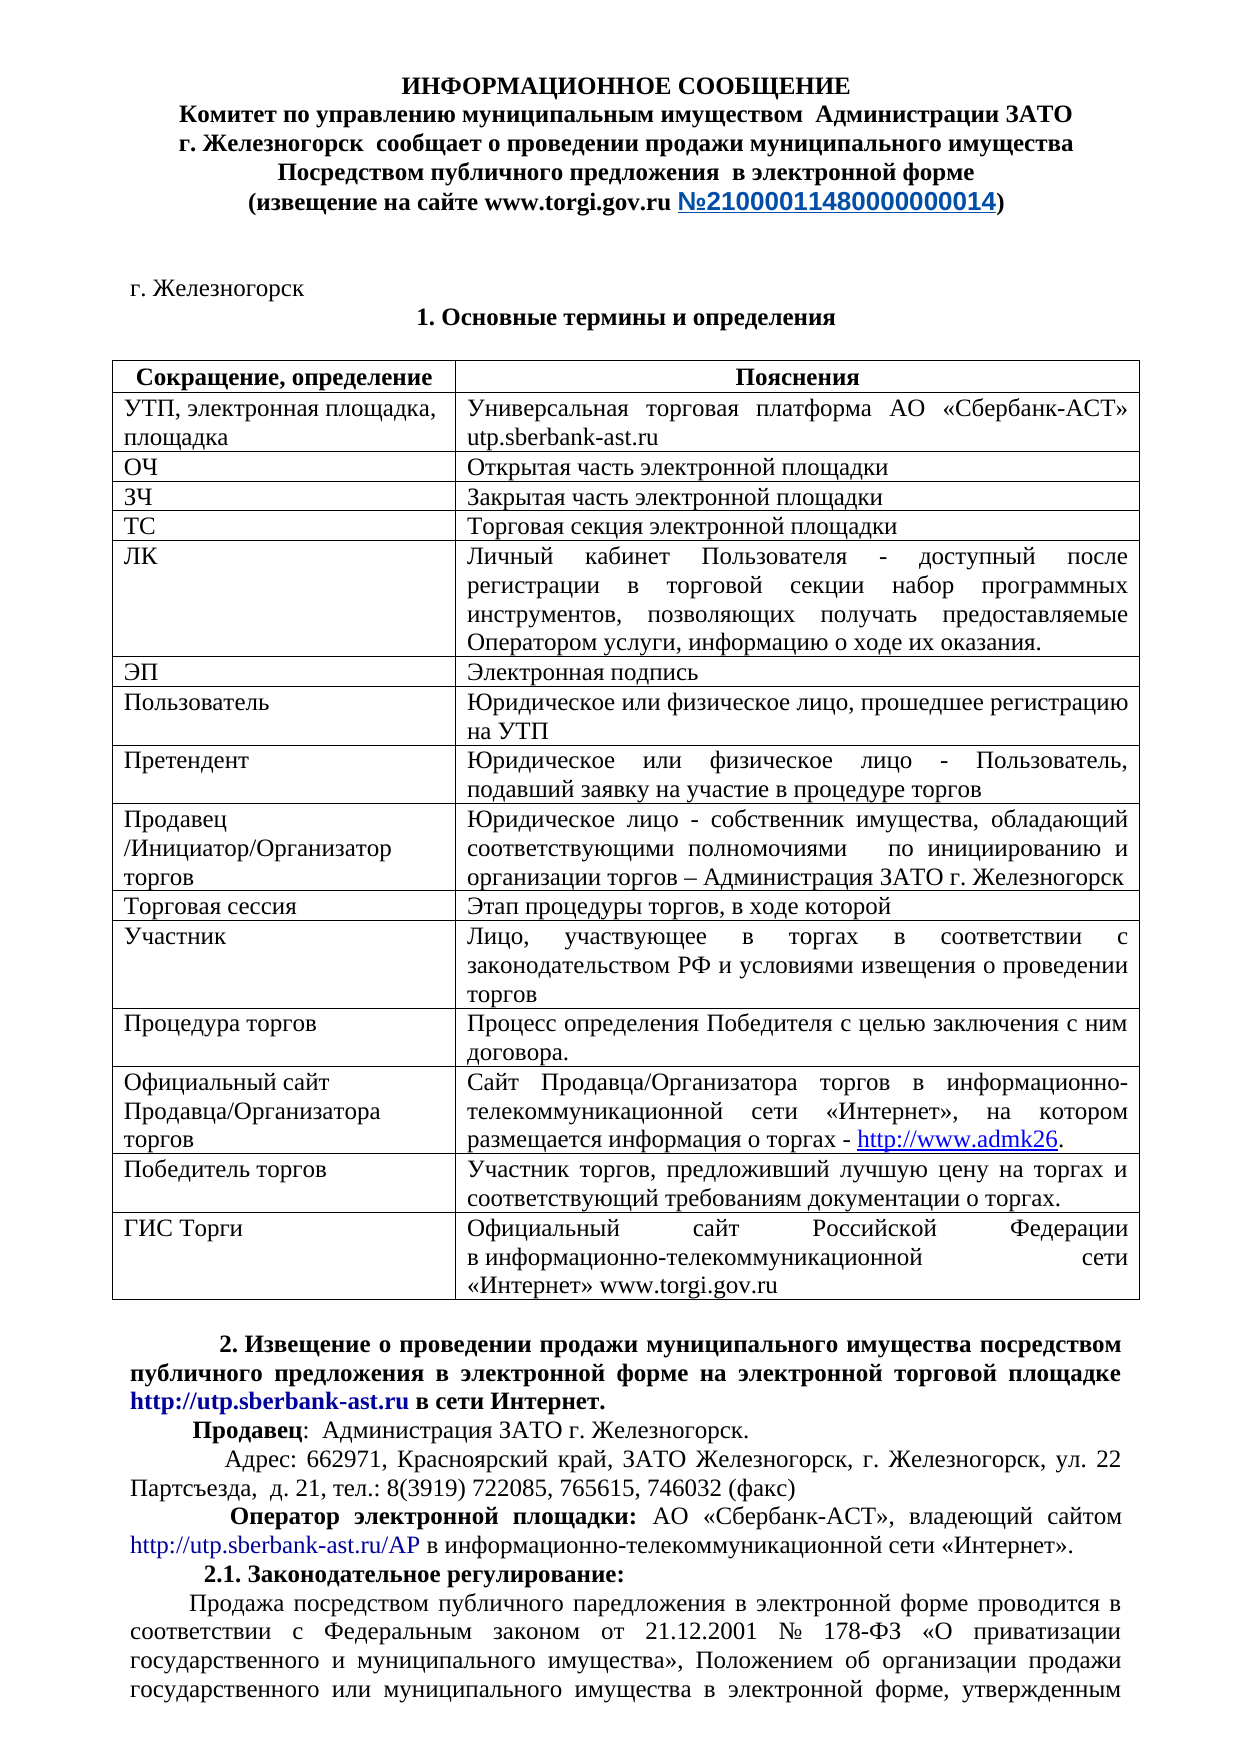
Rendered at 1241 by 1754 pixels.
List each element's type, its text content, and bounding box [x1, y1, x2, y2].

table_header Сокращение, определение [113, 361, 455, 392]
table_cell ЗЧ [113, 482, 455, 510]
text Комитет по управлению муниципальным имуществом Администрации ЗАТО г. Железногорск сообщает о проведении продажи муниципального имущества [130, 99, 1122, 157]
table_cell Процедура торгов [113, 1009, 455, 1066]
text 1. Основные термины и определения [130, 302, 1122, 331]
text г. Железногорск [130, 273, 1122, 302]
table_cell Продавец /Инициатор/Организатор торгов [113, 804, 455, 890]
text ИНФОРМАЦИОННОЕ СООБЩЕНИЕ [130, 71, 1122, 99]
table_cell Официальный сайт Российской Федерации в информационно-телекоммуникационной сети «Интернет» www.torgi.gov.ru [456, 1213, 1139, 1299]
table_cell Торговая сессия [113, 891, 455, 920]
table_cell Победитель торгов [113, 1154, 455, 1212]
table_cell Сайт Продавца/Организатора торгов в информационно-телекоммуникационной сети «Интернет», на котором размещается информация о торгах - http://www.admk26. [456, 1067, 1139, 1153]
table_cell Претендент [113, 746, 455, 803]
table_cell Открытая часть электронной площадки [456, 452, 1139, 481]
table_cell Пользователь [113, 687, 455, 744]
table_cell УТП, электронная площадка, площадка [113, 393, 455, 451]
table_cell Участник [113, 921, 455, 1007]
text Продавец: Администрация ЗАТО г. Железногорск. [130, 1415, 1122, 1444]
table_cell Участник торгов, предложивший лучшую цену на торгах и соответствующий требованиям документации о торгах. [456, 1154, 1139, 1212]
table_cell ОЧ [113, 452, 455, 481]
table_header Пояснения [456, 361, 1139, 392]
table_cell ЭП [113, 657, 455, 686]
text 2. Извещение о проведении продажи муниципального имущества посредством публичного предложения в электронной форме на электронной торговой площадке http://utp.sberbank-ast.ru в сети Интернет. [130, 1329, 1122, 1415]
text Оператор электронной площадки: АО «Сбербанк-АСТ», владеющий сайтом http://utp.sberbank-ast.ru/AP в информационно-телекоммуникационной сети «Интернет». [130, 1501, 1122, 1559]
table_cell Лицо, участвующее в торгах в соответствии с законодательством РФ и условиями извещения о проведении торгов [456, 921, 1139, 1007]
table_cell Официальный сайт Продавца/Организатора торгов [113, 1067, 455, 1153]
table_cell Торговая секция электронной площадки [456, 511, 1139, 540]
table_cell ГИС Торги [113, 1213, 455, 1299]
table_cell Процесс определения Победителя с целью заключения с ним договора. [456, 1009, 1139, 1066]
table_cell Юридическое лицо - собственник имущества, обладающий соответствующими полномочиями по инициированию и организации торгов – Администрация ЗАТО г. Железногорск [456, 804, 1139, 890]
table_cell Этап процедуры торгов, в ходе которой [456, 891, 1139, 920]
table_cell Закрытая часть электронной площадки [456, 482, 1139, 510]
table_cell Электронная подпись [456, 657, 1139, 686]
table_cell Личный кабинет Пользователя - доступный после регистрации в торговой секции набор программных инструментов, позволяющих получать предоставляемые Оператором услуги, информацию о ходе их оказания. [456, 541, 1139, 656]
text 2.1. Законодательное регулирование: [130, 1559, 1122, 1588]
table_cell ТС [113, 511, 455, 540]
table_cell Универсальная торговая платформа АО «Сбербанк-АСТ» utp.sberbank-ast.ru [456, 393, 1139, 451]
table_cell Юридическое или физическое лицо - Пользователь, подавший заявку на участие в процедуре торгов [456, 746, 1139, 803]
table_cell Юридическое или физическое лицо, прошедшее регистрацию на УТП [456, 687, 1139, 744]
text Адрес: 662971, Красноярский край, ЗАТО Железногорск, г. Железногорск, ул. 22 Партсъезда, д. 21, тел.: 8(3919) 722085, 765615, 746032 (факс) [130, 1444, 1122, 1501]
table_cell ЛК [113, 541, 455, 656]
text Посредством публичного предложения в электронной форме (извещение на сайте www.torgi.gov.ru №21000011480000000014) [130, 157, 1122, 216]
